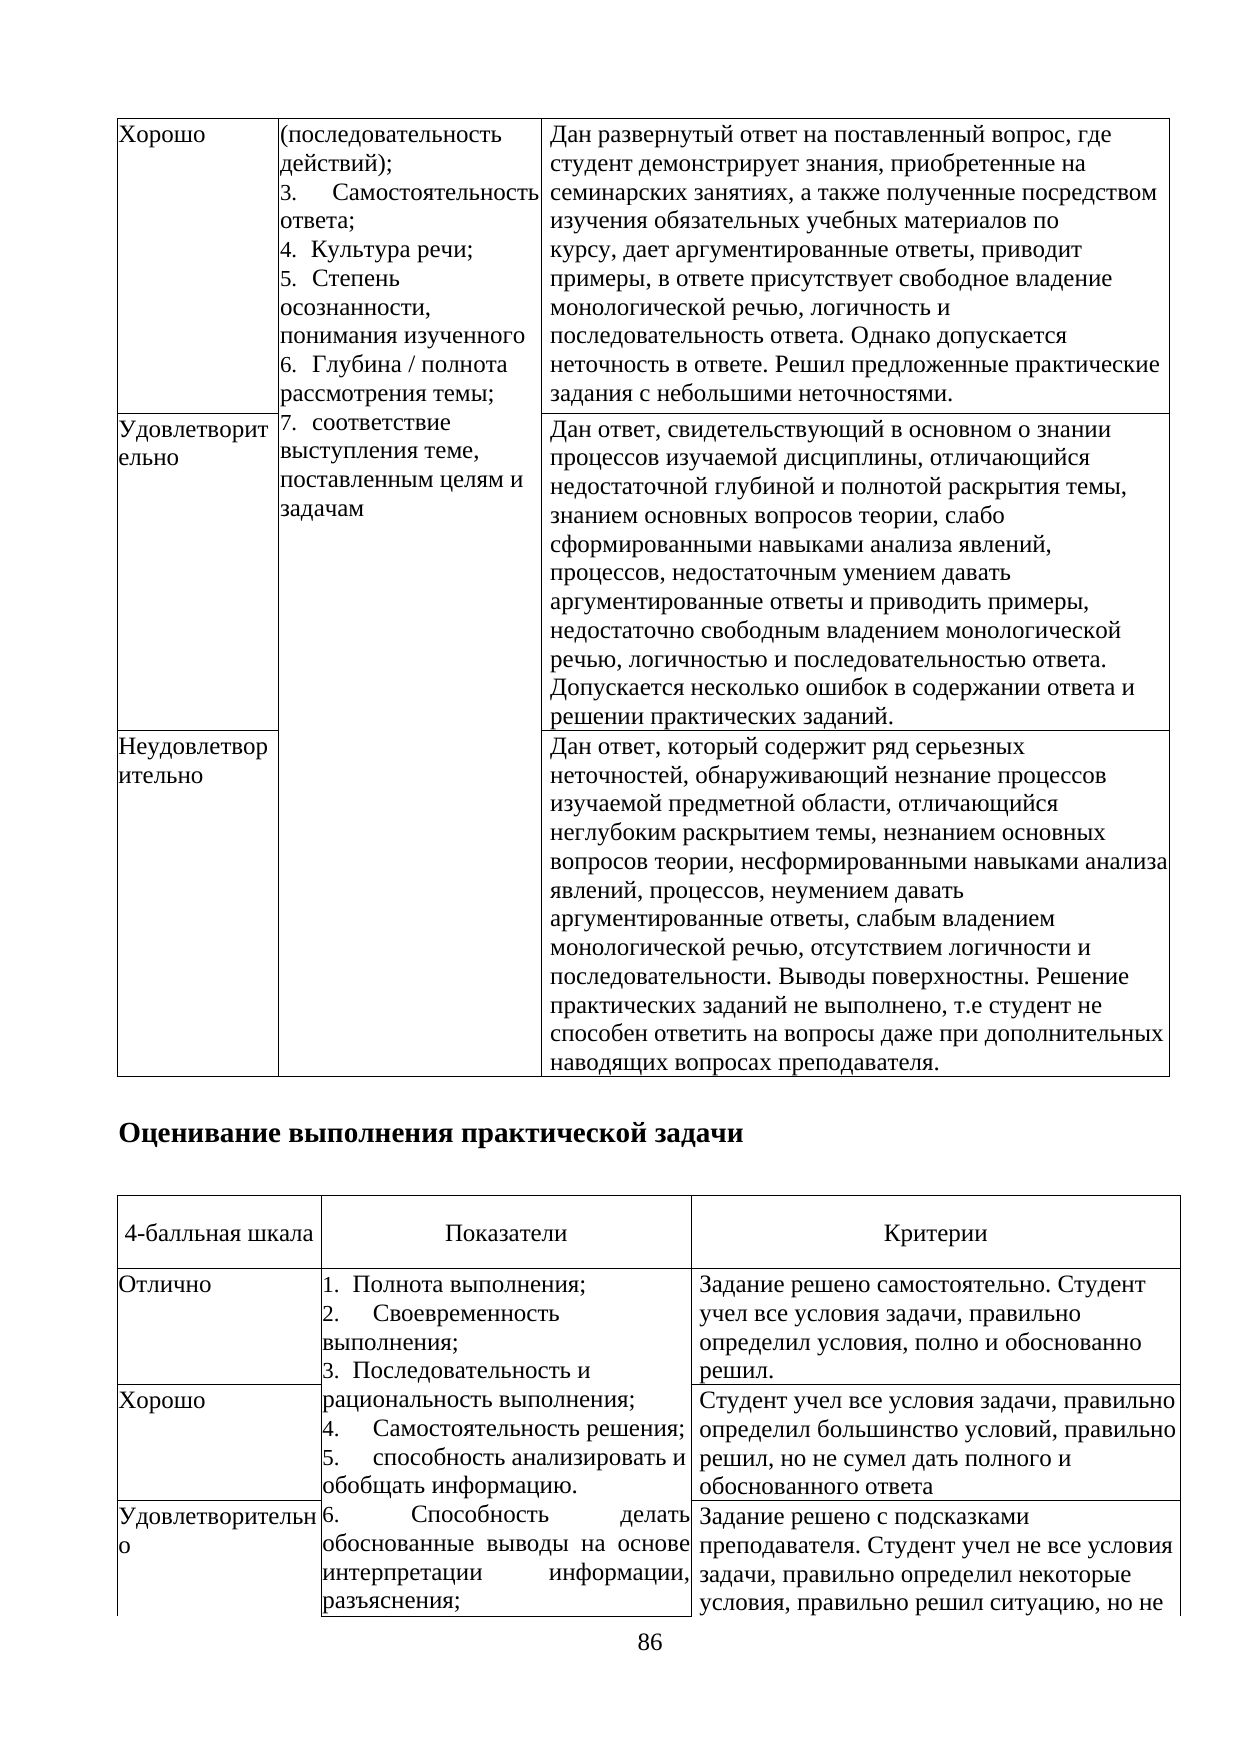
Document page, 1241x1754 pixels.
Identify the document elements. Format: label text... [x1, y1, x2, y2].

table_cell Дан ответ, свидетельствующий в основном о знании процессов изучаемой дисциплины, отличающийся недостаточной глубиной и полнотой раскрытия темы, знанием основных вопросов теории, слабо сформированными навыками анализа явлений, процессов, недостаточным умением давать аргументированные ответы и приводить примеры, недостаточно свободным владением монологической речью, логичностью и последовательностью ответа. Допускается несколько ошибок в содержании ответа и решении практических заданий. [542, 414, 1169, 730]
text Оценивание выполнения практической задачи [118, 1116, 1181, 1149]
table_cell Дан ответ, который содержит ряд серьезных неточностей, обнаруживающий незнание процессов изучаемой предметной области, отличающийся неглубоким раскрытием темы, незнанием основных вопросов теории, несформированными навыками анализа явлений, процессов, неумением давать аргументированные ответы, слабым владением монологической речью, отсутствием логичности и последовательности. Выводы поверхностны. Решение практических заданий не выполнено, т.е студент не способен ответить на вопросы даже при дополнительных наводящих вопросах преподавателя. [542, 731, 1169, 1076]
table_cell Задание решено самостоятельно. Студент учел все условия задачи, правильно определил условия, полно и обоснованно решил. [692, 1269, 1180, 1384]
table_cell Полнота выполнения; Своевременность выполнения; Последовательность и рациональность выполнения; Самостоятельность решения; способность анализировать и обобщать информацию. Способность делать обоснованные выводы на основе интерпретации информации, разъяснения; Установление причинно-следственных связей, выявление закономерности; [322, 1269, 691, 1616]
table_header Показатели [322, 1196, 691, 1268]
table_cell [279, 119, 541, 1076]
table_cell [692, 1501, 1180, 1616]
table_header 4-балльная шкала [118, 1196, 321, 1268]
table_cell Дан развернутый ответ на поставленный вопрос, где студент демонстрирует знания, приобретенные на семинарских занятиях, а также полученные посредством изучения обязательных учебных материалов по курсу, дает аргументированные ответы, приводит примеры, в ответе присутствует свободное владение монологической речью, логичность и последовательность ответа. Однако допускается неточность в ответе. Решил предложенные практические задания с небольшими неточностями. [542, 119, 1169, 413]
table_cell Отлично [118, 1269, 321, 1384]
table_header Критерии [692, 1196, 1180, 1268]
table_cell Удовлетворительно [118, 414, 278, 730]
table_cell Неудовлетворительно [118, 731, 278, 1076]
table_cell Хорошо [118, 119, 278, 413]
table_cell Удовлетворительно [118, 1501, 321, 1616]
table_cell Студент учел все условия задачи, правильно определил большинство условий, правильно решил, но не сумел дать полного и обоснованного ответа [692, 1385, 1180, 1500]
table_cell Хорошо [118, 1385, 321, 1500]
